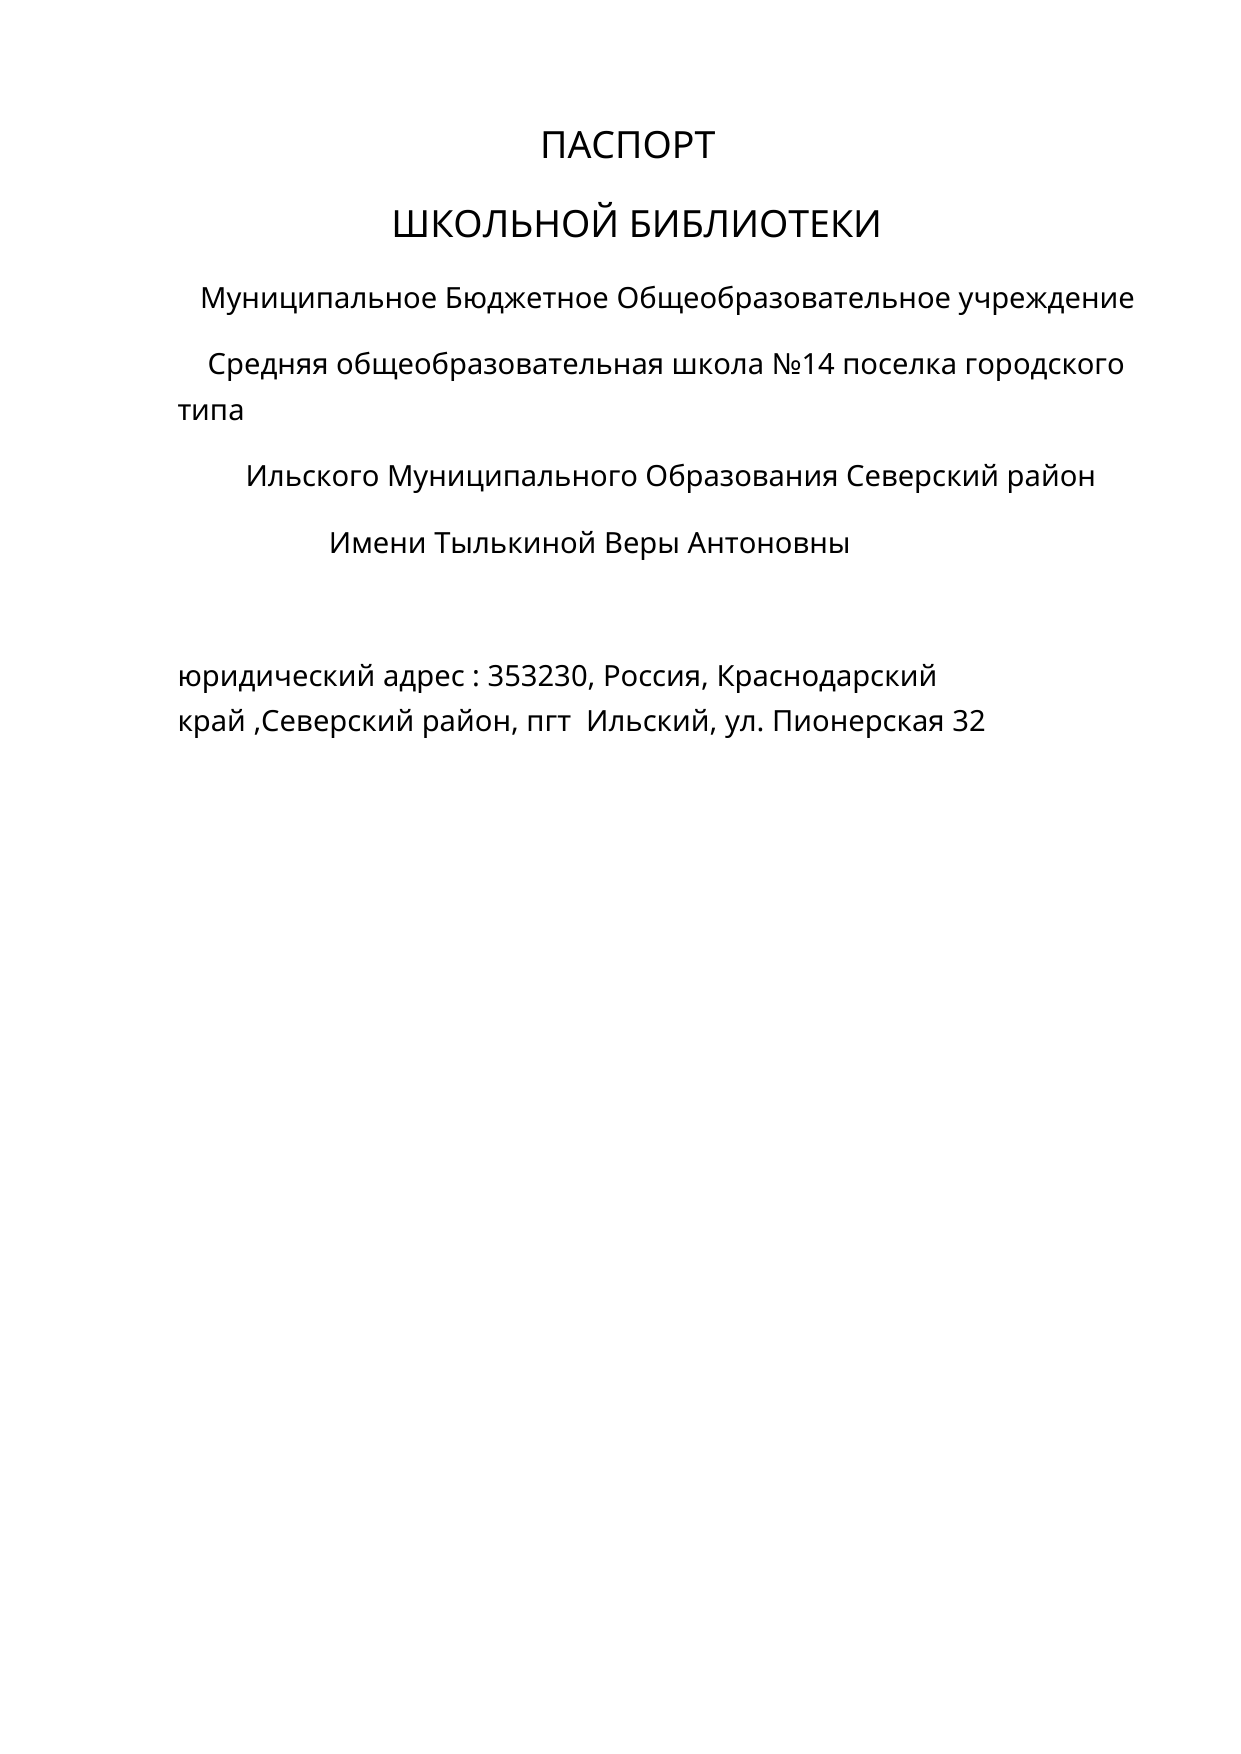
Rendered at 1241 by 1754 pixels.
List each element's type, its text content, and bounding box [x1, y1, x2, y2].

text Средняя общеобразовательная школа №14 поселка городского типа [177, 343, 1152, 429]
text ПАСПОРТ [177, 118, 1152, 169]
text Муниципальное Бюджетное Общеобразовательное учреждение [177, 277, 1152, 317]
text ШКОЛЬНОЙ БИБЛИОТЕКИ [177, 198, 1152, 249]
text юридический адрес : 353230, Россия, Краснодарский край ,Северский район, пгт Ильский, ул. Пионерская 32 [177, 655, 1152, 740]
text Ильского Муниципального Образования Северский район [177, 456, 1152, 495]
text Имени Тылькиной Веры Антоновны [177, 522, 1152, 562]
